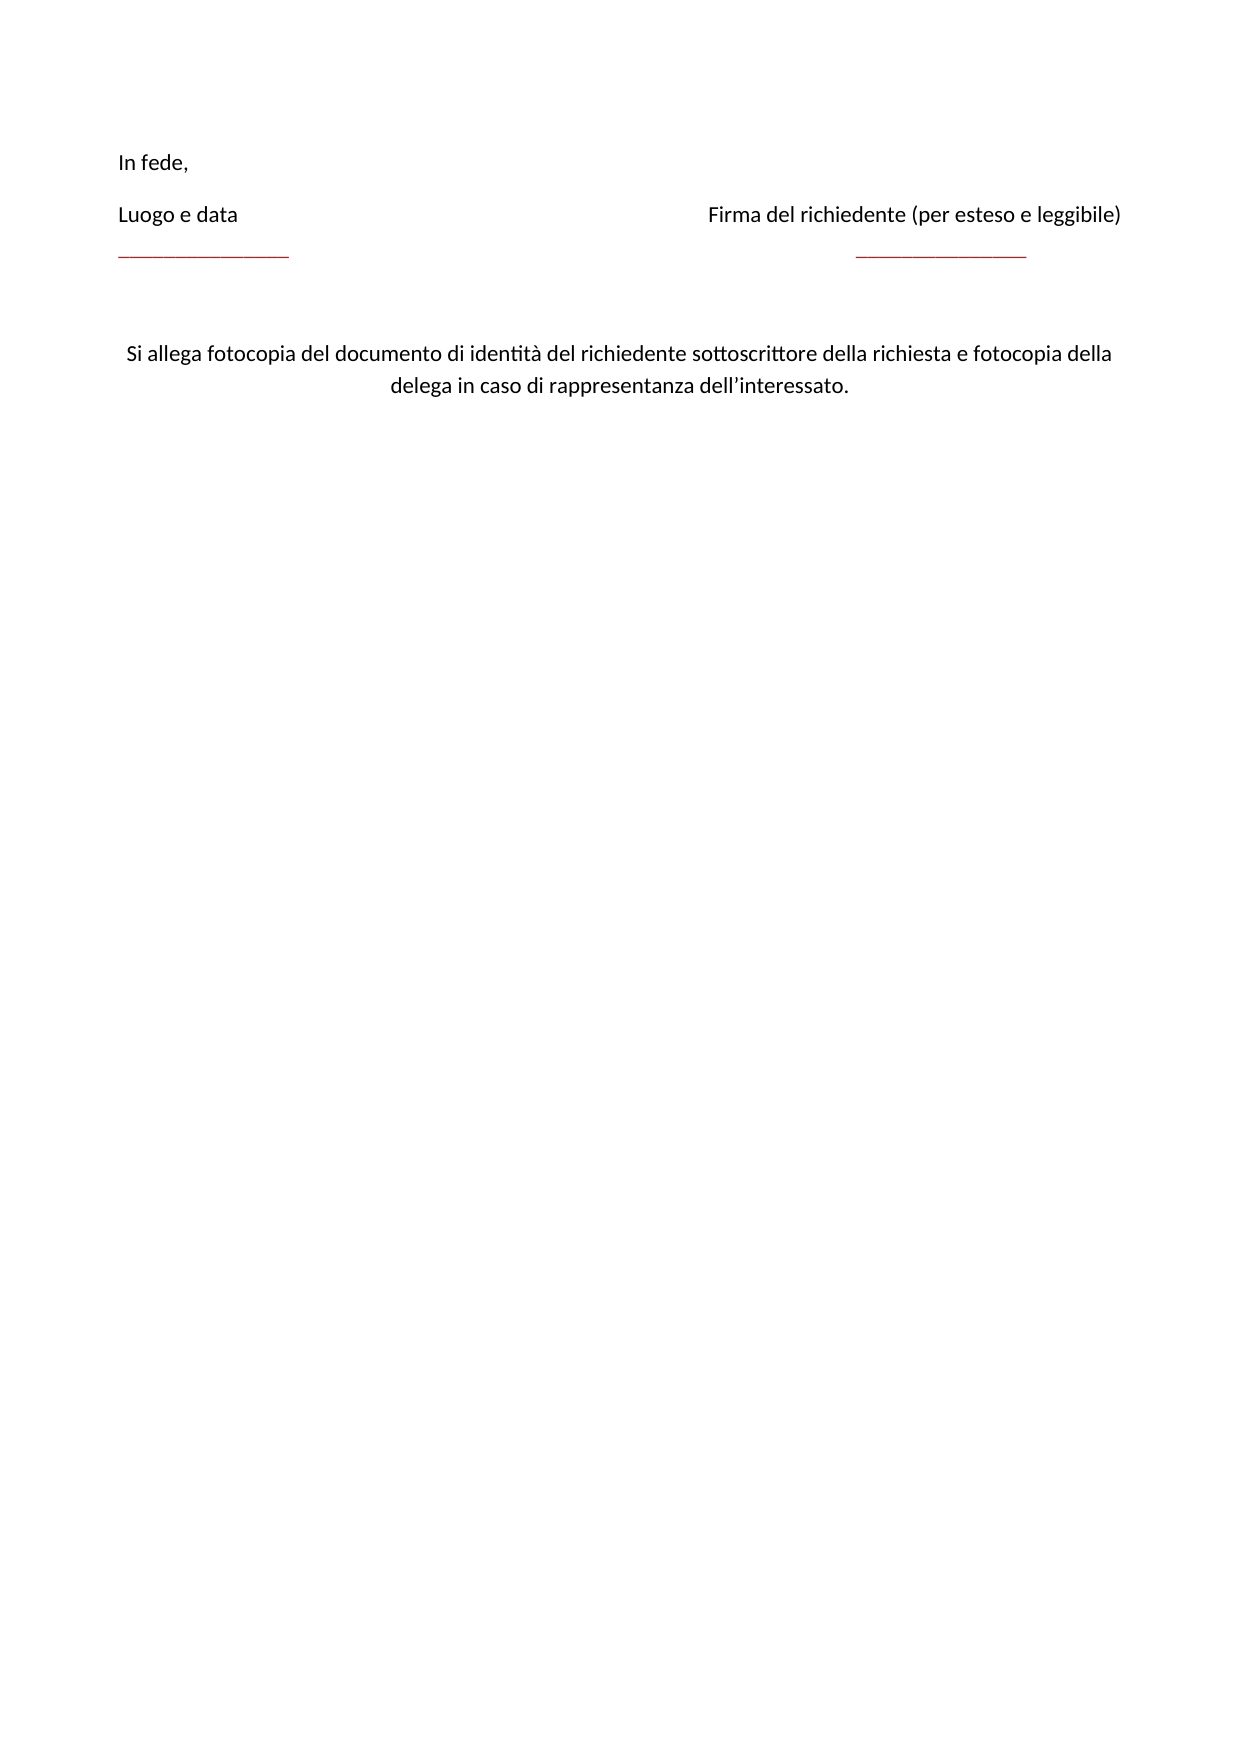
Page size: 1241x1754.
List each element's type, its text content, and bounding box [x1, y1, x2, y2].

text Luogo e data Firma del richiedente (per esteso e leggibile) [118, 201, 1122, 229]
text _______________ _______________ [118, 233, 1122, 261]
text In fede, [118, 148, 1122, 176]
text Si allega fotocopia del documento di identità del richiedente sottoscrittore della richiesta e fotocopia della delega in caso di rappresentanza dell’interessato. [118, 339, 1122, 399]
